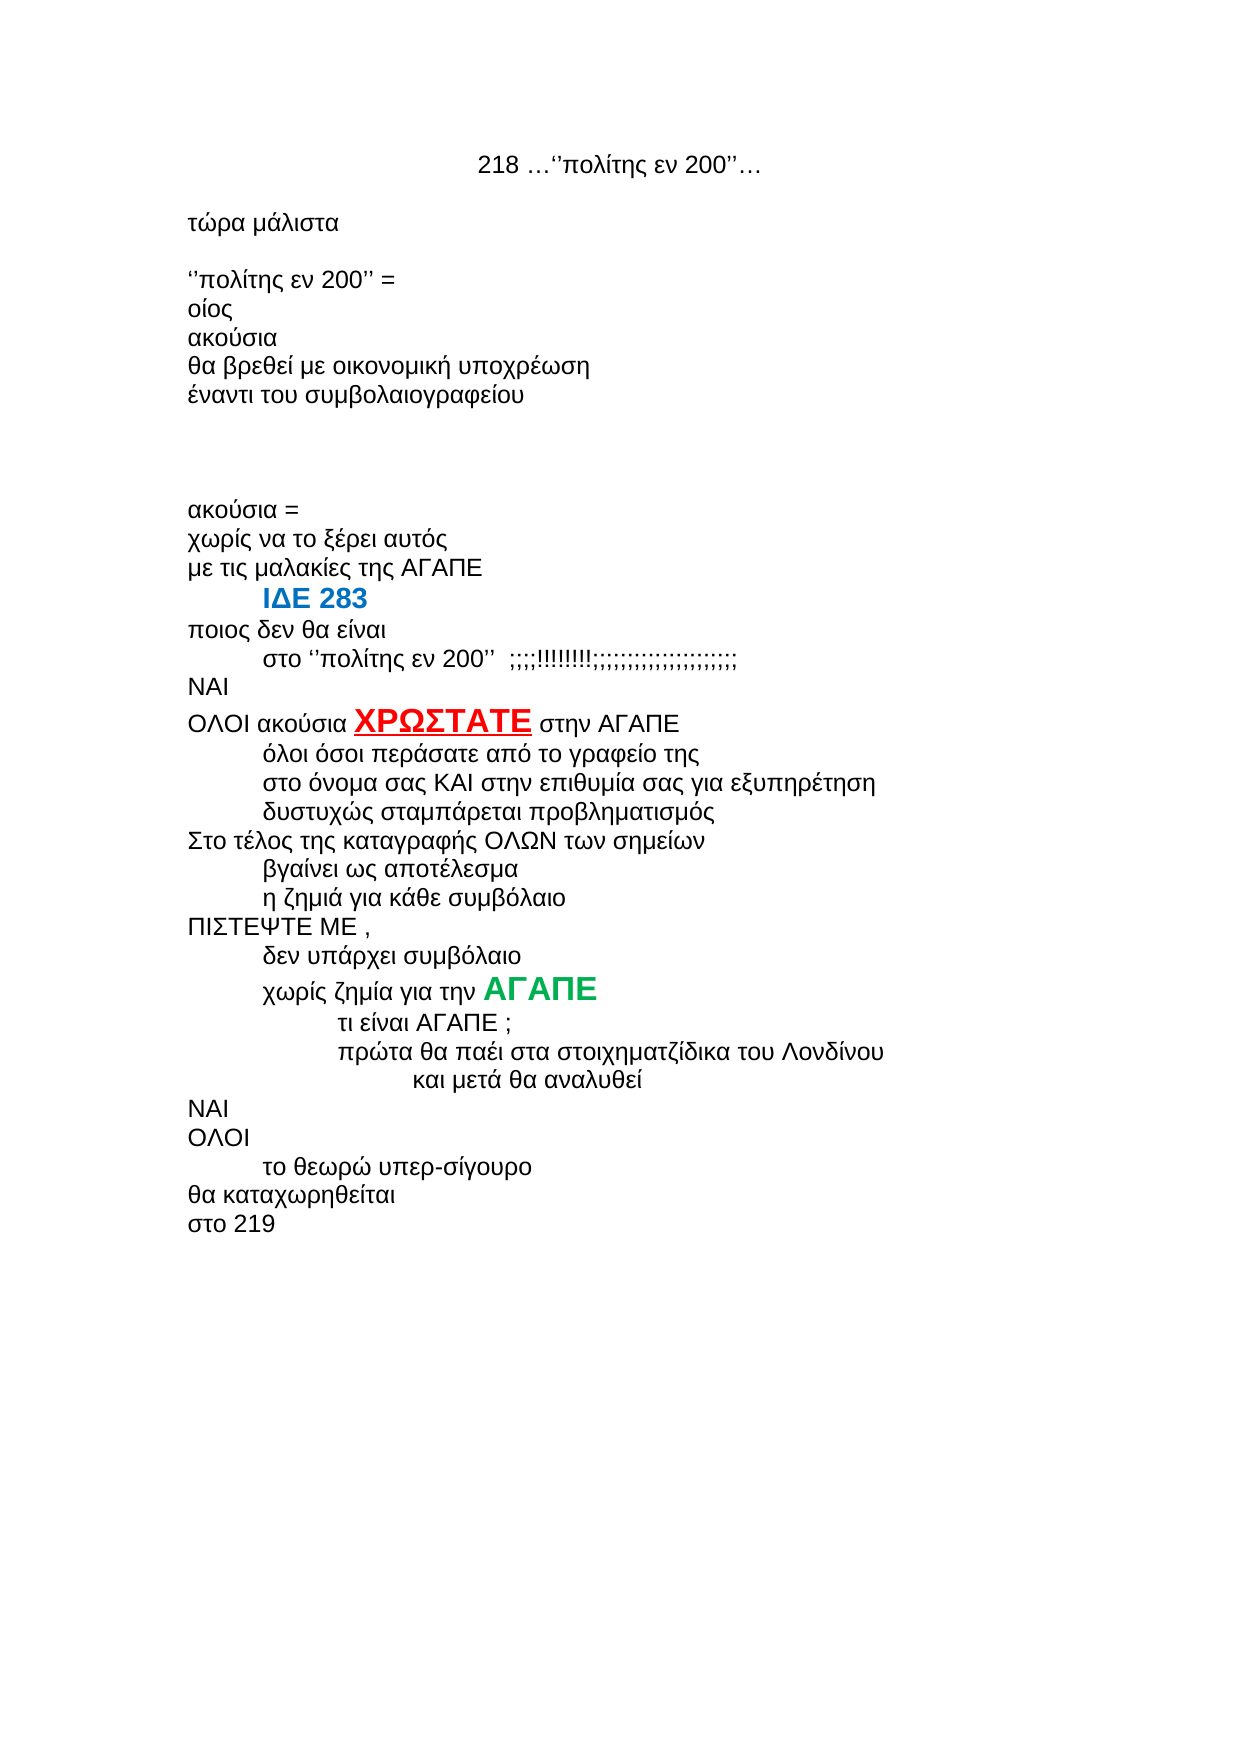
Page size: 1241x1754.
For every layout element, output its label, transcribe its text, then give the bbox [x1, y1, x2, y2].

text και μετά θα αναλυθεί [187, 1065, 1053, 1094]
text δυστυχώς σταμπάρεται προβληματισμός [187, 797, 1053, 826]
text ποιος δεν θα είναι [187, 615, 1053, 643]
text ‘’πολίτης εν 200’’ = [187, 265, 1053, 294]
text θα καταχωρηθείται [187, 1180, 1053, 1209]
text ακούσια [187, 322, 1053, 351]
text ακούσια = [187, 495, 1053, 524]
text οίος [187, 294, 1053, 322]
text θα βρεθεί με οικονομική υποχρέωση [187, 351, 1053, 380]
text ΟΛΟΙ [187, 1123, 1053, 1152]
text στο όνομα σας ΚΑΙ στην επιθυμία σας για εξυπηρέτηση [187, 768, 1053, 797]
text βγαίνει ως αποτέλεσμα [187, 854, 1053, 883]
text χωρίς να το ξέρει αυτός [187, 524, 1053, 552]
text ΙΔΕ 283 [187, 581, 1053, 615]
text τώρα μάλιστα [187, 207, 1053, 236]
text ΟΛΟΙ ακούσια ΧΡΩΣΤΑΤΕ στην ΑΓΑΠΕ [187, 701, 1053, 739]
text η ζημιά για κάθε συμβόλαιο [187, 883, 1053, 912]
text στο ‘’πολίτης εν 200’’ ;;;;!!!!!!!!;;;;;;;;;;;;;;;;;;;;; [187, 643, 1053, 672]
text πρώτα θα παέι στα στοιχηματζίδικα του Λονδίνου [262, 1037, 1053, 1065]
text δεν υπάρχει συμβόλαιο [187, 941, 1053, 969]
text το θεωρώ υπερ-σίγουρο [187, 1152, 1053, 1180]
text έναντι του συμβολαιογραφείου [187, 380, 1053, 409]
text τι είναι ΑΓΑΠΕ ; [262, 1008, 1053, 1037]
text όλοι όσοι περάσατε από το γραφείο της [187, 739, 1053, 768]
text 218 …‘’πολίτης εν 200’’… [187, 150, 1053, 179]
text ΝΑΙ [187, 672, 1053, 701]
text Στο τέλος της καταγραφής ΟΛΩΝ των σημείων [187, 826, 1053, 854]
text με τις μαλακίες της ΑΓΑΠΕ [187, 552, 1053, 581]
text στο 219 [187, 1209, 1053, 1238]
text χωρίς ζημία για την ΑΓΑΠΕ [187, 969, 1053, 1008]
text ΠΙΣΤΕΨΤΕ ΜΕ , [187, 912, 1053, 941]
text ΝΑΙ [187, 1094, 1053, 1123]
